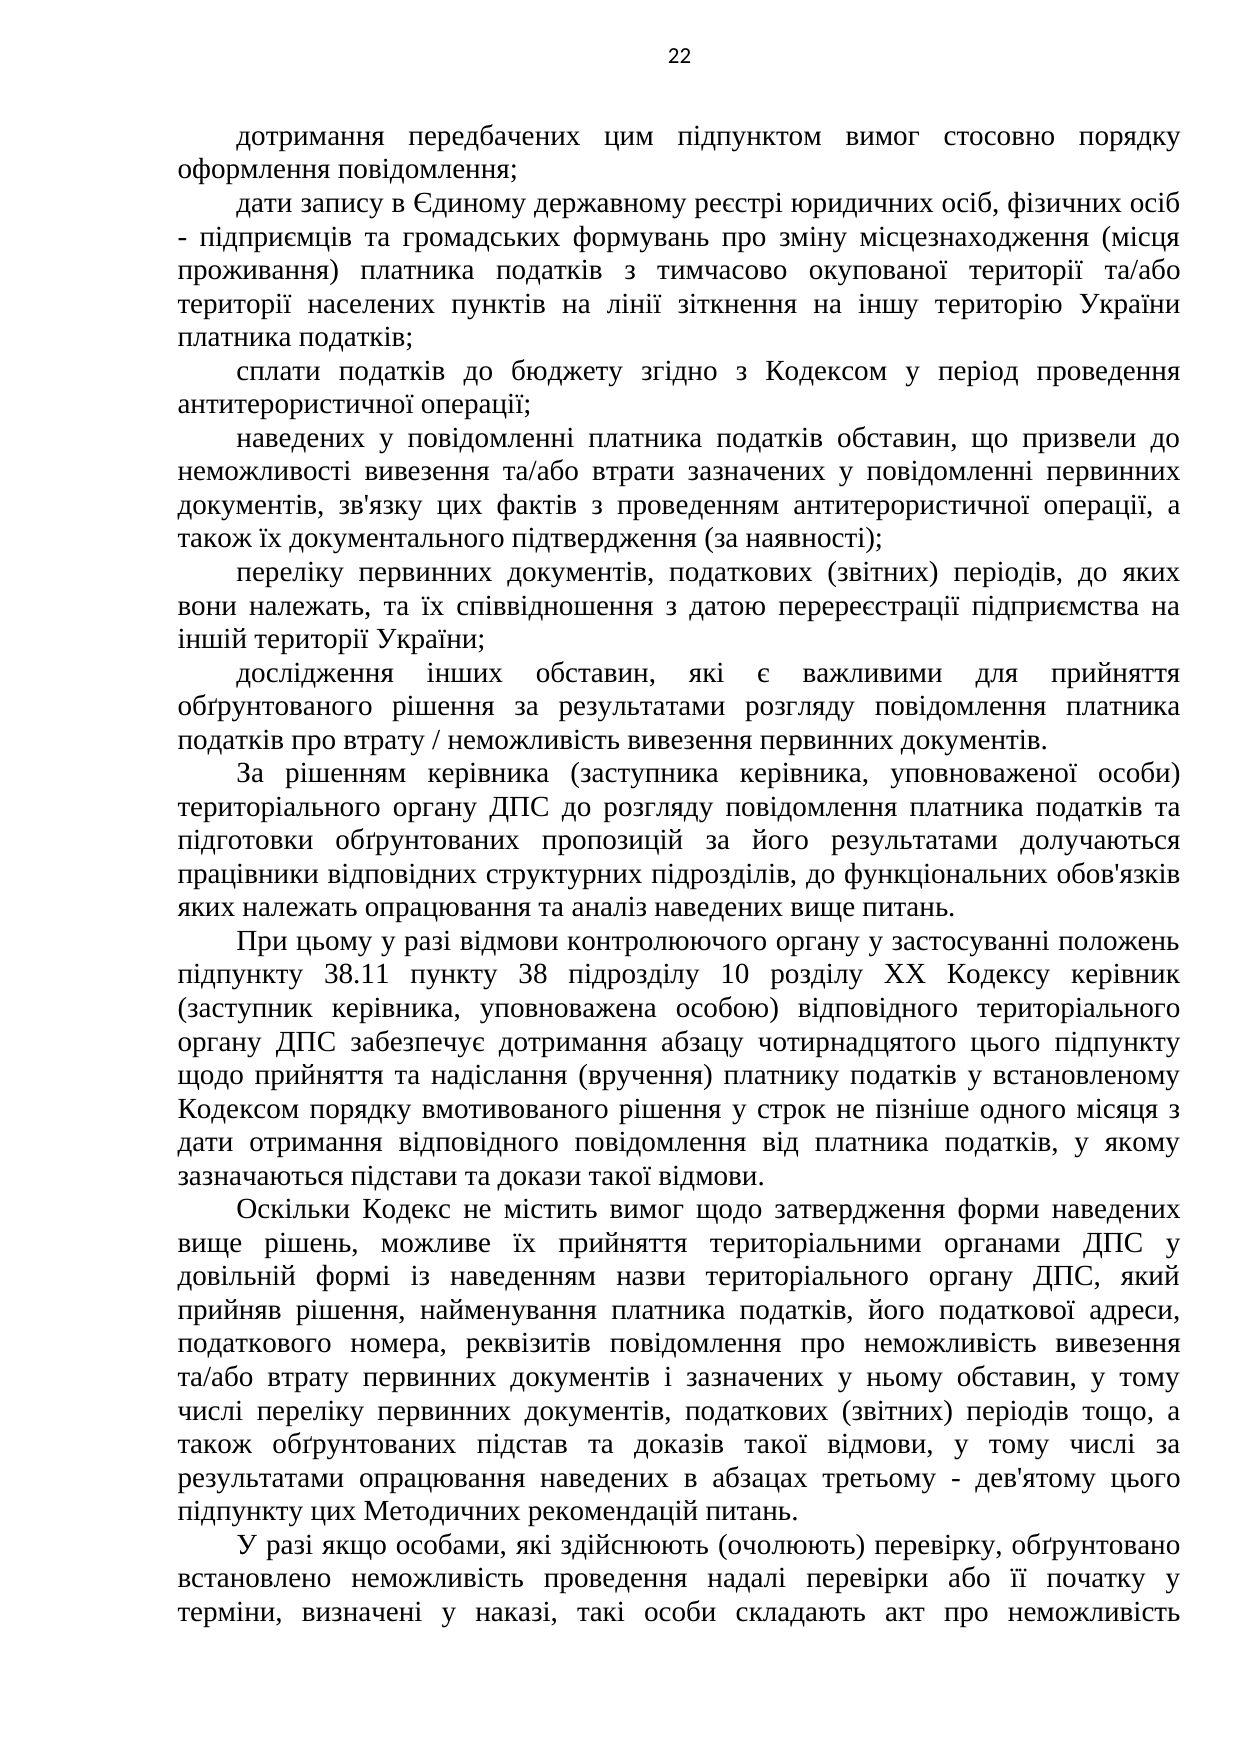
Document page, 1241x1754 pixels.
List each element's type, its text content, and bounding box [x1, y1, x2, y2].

text дотримання передбачених цим підпунктом вимог стосовно порядку оформлення повідомлення; [177, 118, 1181, 185]
text переліку первинних документів, податкових (звітних) періодів, до яких вони належать, та їх співвідношення з датою перереєстрації підприємства на іншій території України; [177, 554, 1181, 655]
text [177, 1527, 1181, 1627]
text За рішенням керівника (заступника керівника, уповноваженої особи) територіального органу ДПС до розгляду повідомлення платника податків та підготовки обґрунтованих пропозицій за його результатами долучаються працівники відповідних структурних підрозділів, до функціональних обов'язків яких належать опрацювання та аналіз наведених вище питань. [177, 755, 1181, 923]
text сплати податків до бюджету згідно з Кодексом у період проведення антитерористичної операції; [177, 353, 1181, 420]
text дослідження інших обставин, які є важливими для прийняття обґрунтованого рішення за результатами розгляду повідомлення платника податків про втрату / неможливість вивезення первинних документів. [177, 655, 1181, 755]
text Оскільки Кодекс не містить вимог щодо затвердження форми наведених вище рішень, можливе їх прийняття територіальними органами ДПС у довільній формі із наведенням назви територіального органу ДПС, який прийняв рішення, найменування платника податків, його податкової адреси, податкового номера, реквізитів повідомлення про неможливість вивезення та/або втрату первинних документів і зазначених у ньому обставин, у тому числі переліку первинних документів, податкових (звітних) періодів тощо, а також обґрунтованих підстав та доказів такої відмови, у тому числі за результатами опрацювання наведених в абзацах третьому - дев'ятому цього підпункту цих Методичних рекомендацій питань. [177, 1191, 1181, 1527]
text наведених у повідомленні платника податків обставин, що призвели до неможливості вивезення та/або втрати зазначених у повідомленні первинних документів, зв'язку цих фактів з проведенням антитерористичної операції, а також їх документального підтвердження (за наявності); [177, 420, 1181, 554]
text дати запису в Єдиному державному реєстрі юридичних осіб, фізичних осіб - підприємців та громадських формувань про зміну місцезнаходження (місця проживання) платника податків з тимчасово окупованої території та/або території населених пунктів на лінії зіткнення на іншу територію України платника податків; [177, 185, 1181, 353]
text При цьому у разі відмови контролюючого органу у застосуванні положень підпункту 38.11 пункту 38 підрозділу 10 розділу XX Кодексу керівник (заступник керівника, уповноважена особою) відповідного територіального органу ДПС забезпечує дотримання абзацу чотирнадцятого цього підпункту щодо прийняття та надіслання (вручення) платнику податків у встановленому Кодексом порядку вмотивованого рішення у строк не пізніше одного місяця з дати отримання відповідного повідомлення від платника податків, у якому зазначаються підстави та докази такої відмови. [177, 923, 1181, 1191]
